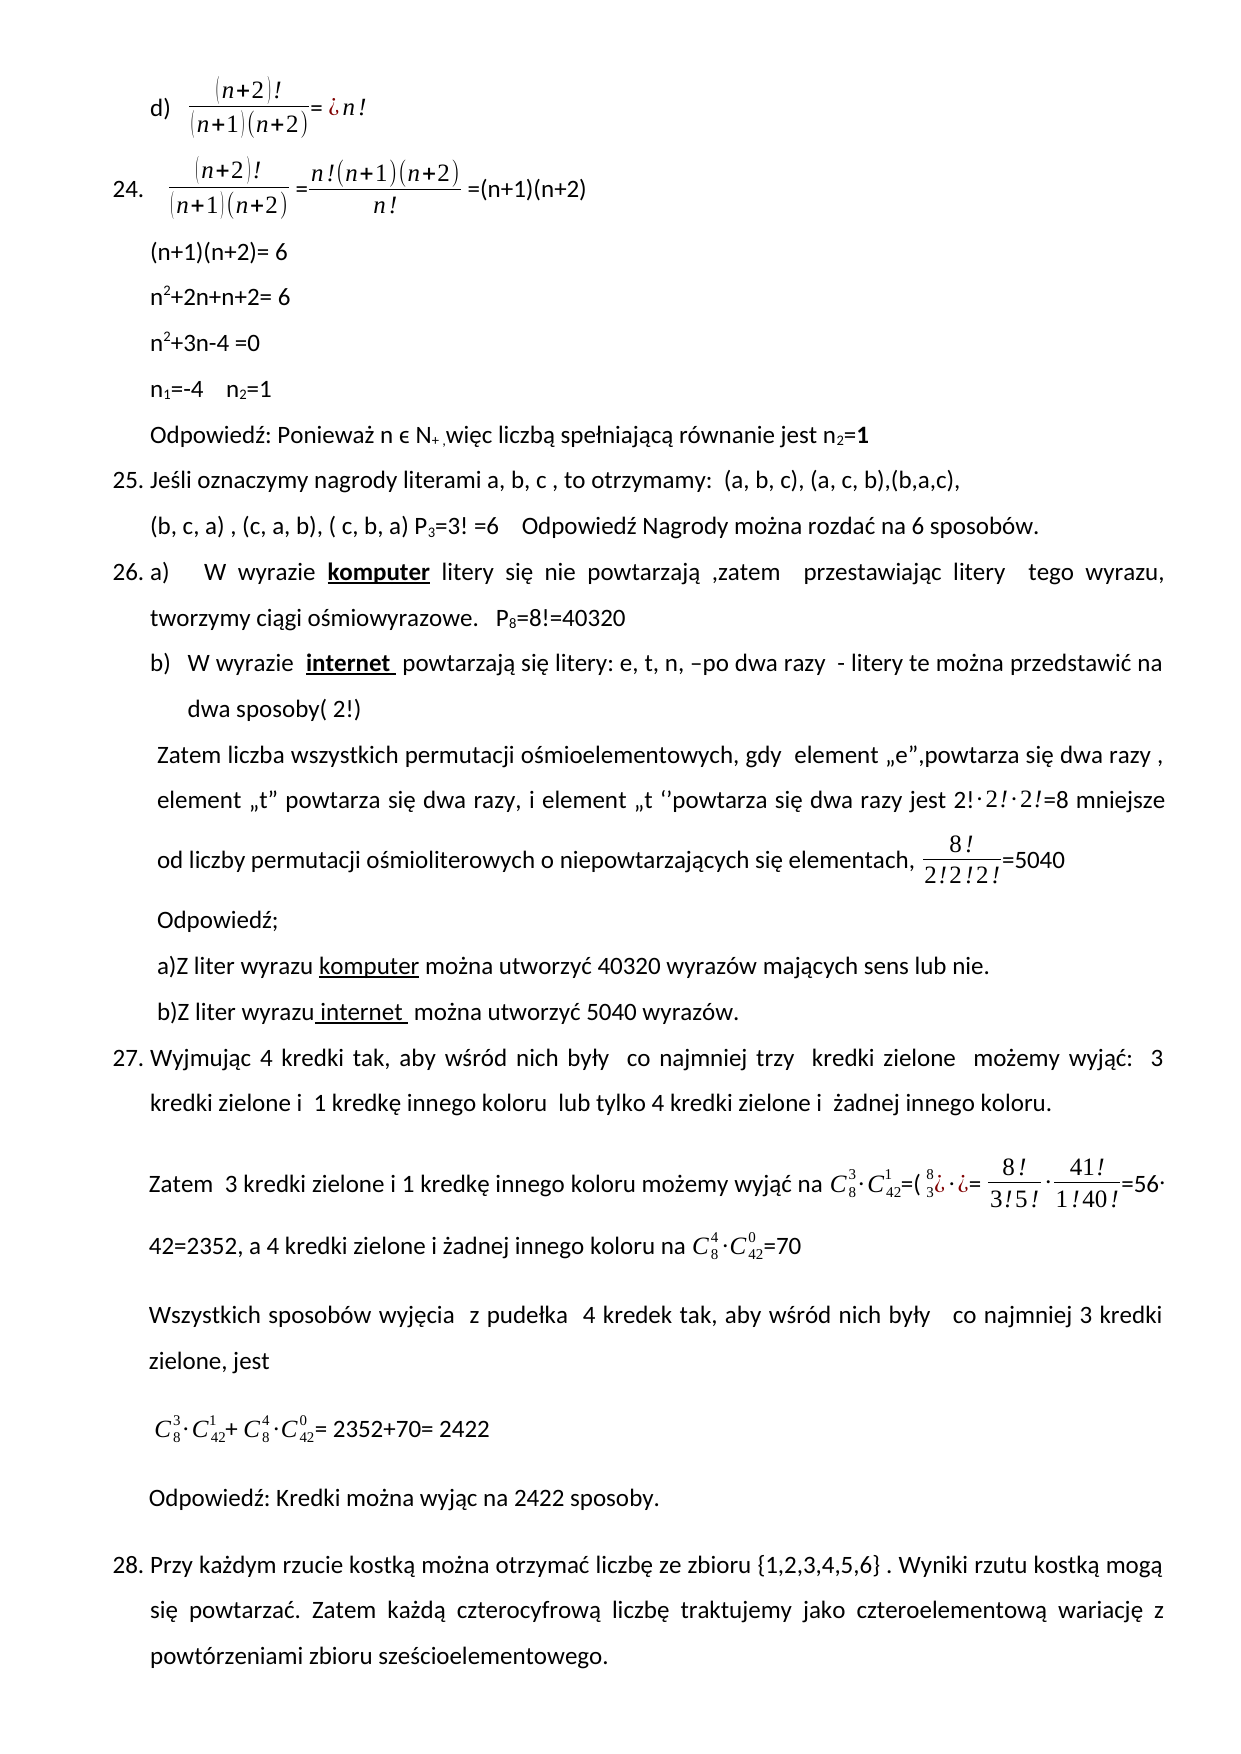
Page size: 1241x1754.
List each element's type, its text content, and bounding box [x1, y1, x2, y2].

list (b, c, a) , (c, a, b), ( c, b, a) P3=3! =6 Odpowiedź Nagrody można rozdać na 6 sposobów. [150, 510, 1165, 541]
list (n+1)(n+2)= 6 [150, 236, 1165, 266]
list Jeśli oznaczymy nagrody literami a, b, c , to otrzymamy: (a, b, c), (a, c, b),(b,a,c), [112, 464, 1165, 495]
text + = 2352+70= 2422 [75, 1411, 1165, 1446]
list Odpowiedź; [157, 904, 1165, 935]
list = =(n+1)(n+2) [112, 155, 1165, 221]
list Odpowiedź: Ponieważ n ϵ N+ ,więc liczbą spełniającą równanie jest n2=1 [150, 419, 1165, 449]
list n2+3n-4 =0 [150, 327, 1165, 358]
text Odpowiedź: Kredki można wyjąc na 2422 sposoby. [75, 1482, 1165, 1513]
list a)Z liter wyrazu komputer można utworzyć 40320 wyrazów mających sens lub nie. [157, 950, 1165, 981]
list = [150, 75, 1165, 140]
list b)Z liter wyrazu internet można utworzyć 5040 wyrazów. [157, 996, 1165, 1026]
list Przy każdym rzucie kostką można otrzymać liczbę ze zbioru {1,2,3,4,5,6} . Wyniki rzutu kostką mogą się powtarzać. Zatem każdą czterocyfrową liczbę traktujemy jako czteroelementową wariację z powtórzeniami zbioru sześcioelementowego. [112, 1549, 1165, 1671]
list Wyjmując 4 kredki tak, aby wśród nich były co najmniej trzy kredki zielone możemy wyjąć: 3 kredki zielone i 1 kredkę innego koloru lub tylko 4 kredki zielone i żadnej innego koloru. [112, 1042, 1165, 1118]
list W wyrazie internet powtarzają się litery: e, t, n, –po dwa razy - litery te można przedstawić na dwa sposoby( 2!) [150, 647, 1165, 724]
list n1=-4 n2=1 [150, 373, 1165, 403]
text Zatem 3 kredki zielone i 1 kredkę innego koloru możemy wyjąć na =( = =5642=2352, a 4 kredki zielone i żadnej innego koloru na =70 [149, 1154, 1165, 1263]
list n2+2n+n+2= 6 [150, 282, 1165, 312]
list a) W wyrazie komputer litery się nie powtarzają ,zatem przestawiając litery tego wyrazu, tworzymy ciągi ośmiowyrazowe. P8=8!=40320 [112, 556, 1165, 632]
text Wszystkich sposobów wyjęcia z pudełka 4 kredek tak, aby wśród nich były co najmniej 3 kredki zielone, jest [149, 1299, 1165, 1375]
list Zatem liczba wszystkich permutacji ośmioelementowych, gdy element „e”,powtarza się dwa razy , element „t” powtarza się dwa razy, i element „t ‘’powtarza się dwa razy jest 2!=8 mniejsze od liczby permutacji ośmioliterowych o niepowtarzających się elementach, =5040 [157, 739, 1165, 889]
